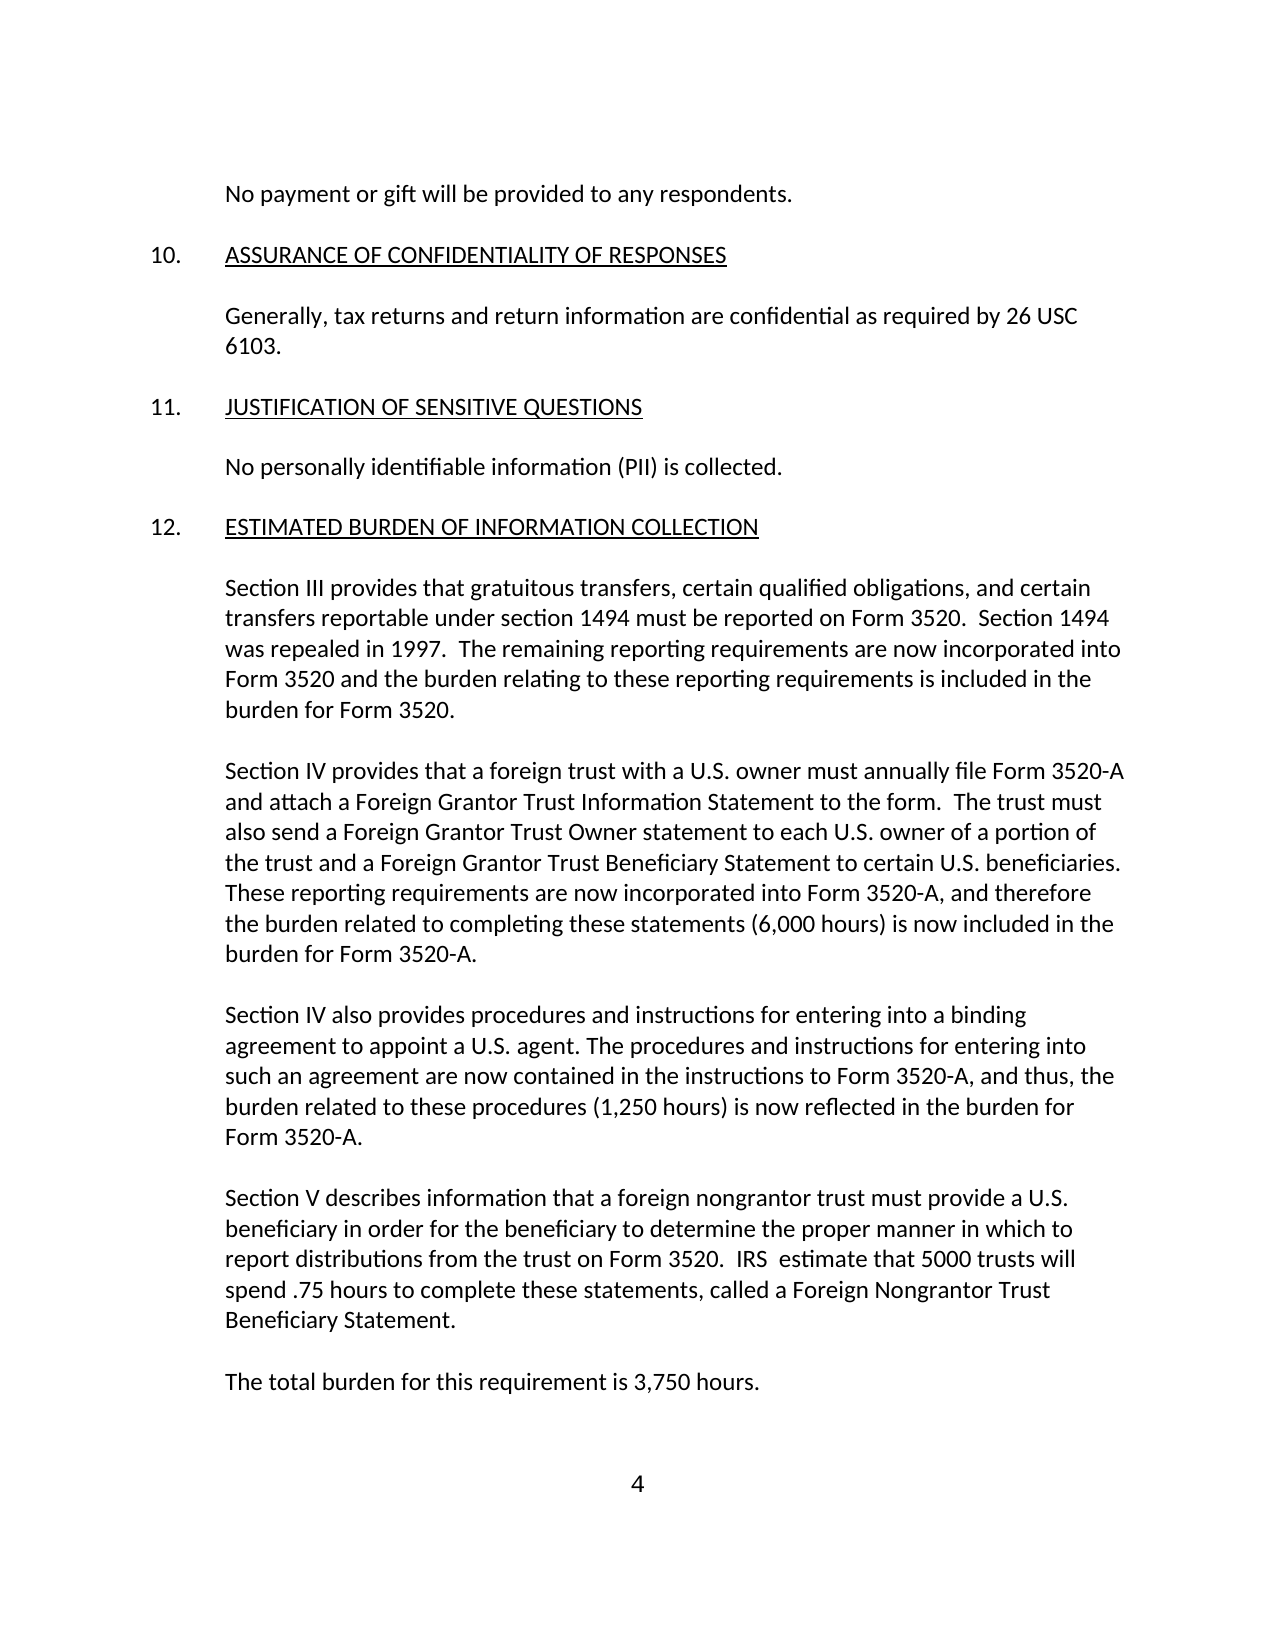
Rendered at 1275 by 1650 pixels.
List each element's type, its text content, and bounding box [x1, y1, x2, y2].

text The total burden for this requirement is 3,750 hours. [225, 1366, 1125, 1396]
text Generally, tax returns and return information are confidential as required by 26 USC 6103. [225, 300, 1125, 361]
text Section IV provides that a foreign trust with a U.S. owner must annually file Form 3520-A and attach a Foreign Grantor Trust Information Statement to the form. The trust must also send a Foreign Grantor Trust Owner statement to each U.S. owner of a portion of the trust and a Foreign Grantor Trust Beneficiary Statement to certain U.S. beneficiaries. These reporting requirements are now incorporated into Form 3520-A, and therefore the burden related to completing these statements (6,000 hours) is now included in the burden for Form 3520-A. [225, 755, 1125, 969]
text 11. JUSTIFICATION OF SENSITIVE QUESTIONS [150, 392, 1125, 422]
text No payment or gift will be provided to any respondents. [225, 181, 1125, 208]
text Section V describes information that a foreign nongrantor trust must provide a U.S. beneficiary in order for the beneficiary to determine the proper manner in which to report distributions from the trust on Form 3520. IRS estimate that 5000 trusts will spend .75 hours to complete these statements, called a Foreign Nongrantor Trust Beneficiary Statement. [225, 1182, 1125, 1335]
text 10. ASSURANCE OF CONFIDENTIALITY OF RESPONSES [150, 239, 1125, 269]
text Section III provides that gratuitous transfers, certain qualified obligations, and certain transfers reportable under section 1494 must be reported on Form 3520. Section 1494 was repealed in 1997. The remaining reporting requirements are now incorporated into Form 3520 and the burden relating to these reporting requirements is included in the burden for Form 3520. [225, 572, 1125, 725]
text 12. ESTIMATED BURDEN OF INFORMATION COLLECTION [150, 511, 1125, 542]
text No personally identifiable information (PII) is collected. [225, 453, 1125, 481]
text Section IV also provides procedures and instructions for entering into a binding agreement to appoint a U.S. agent. The procedures and instructions for entering into such an agreement are now contained in the instructions to Form 3520-A, and thus, the burden related to these procedures (1,250 hours) is now reflected in the burden for Form 3520-A. [225, 999, 1125, 1152]
